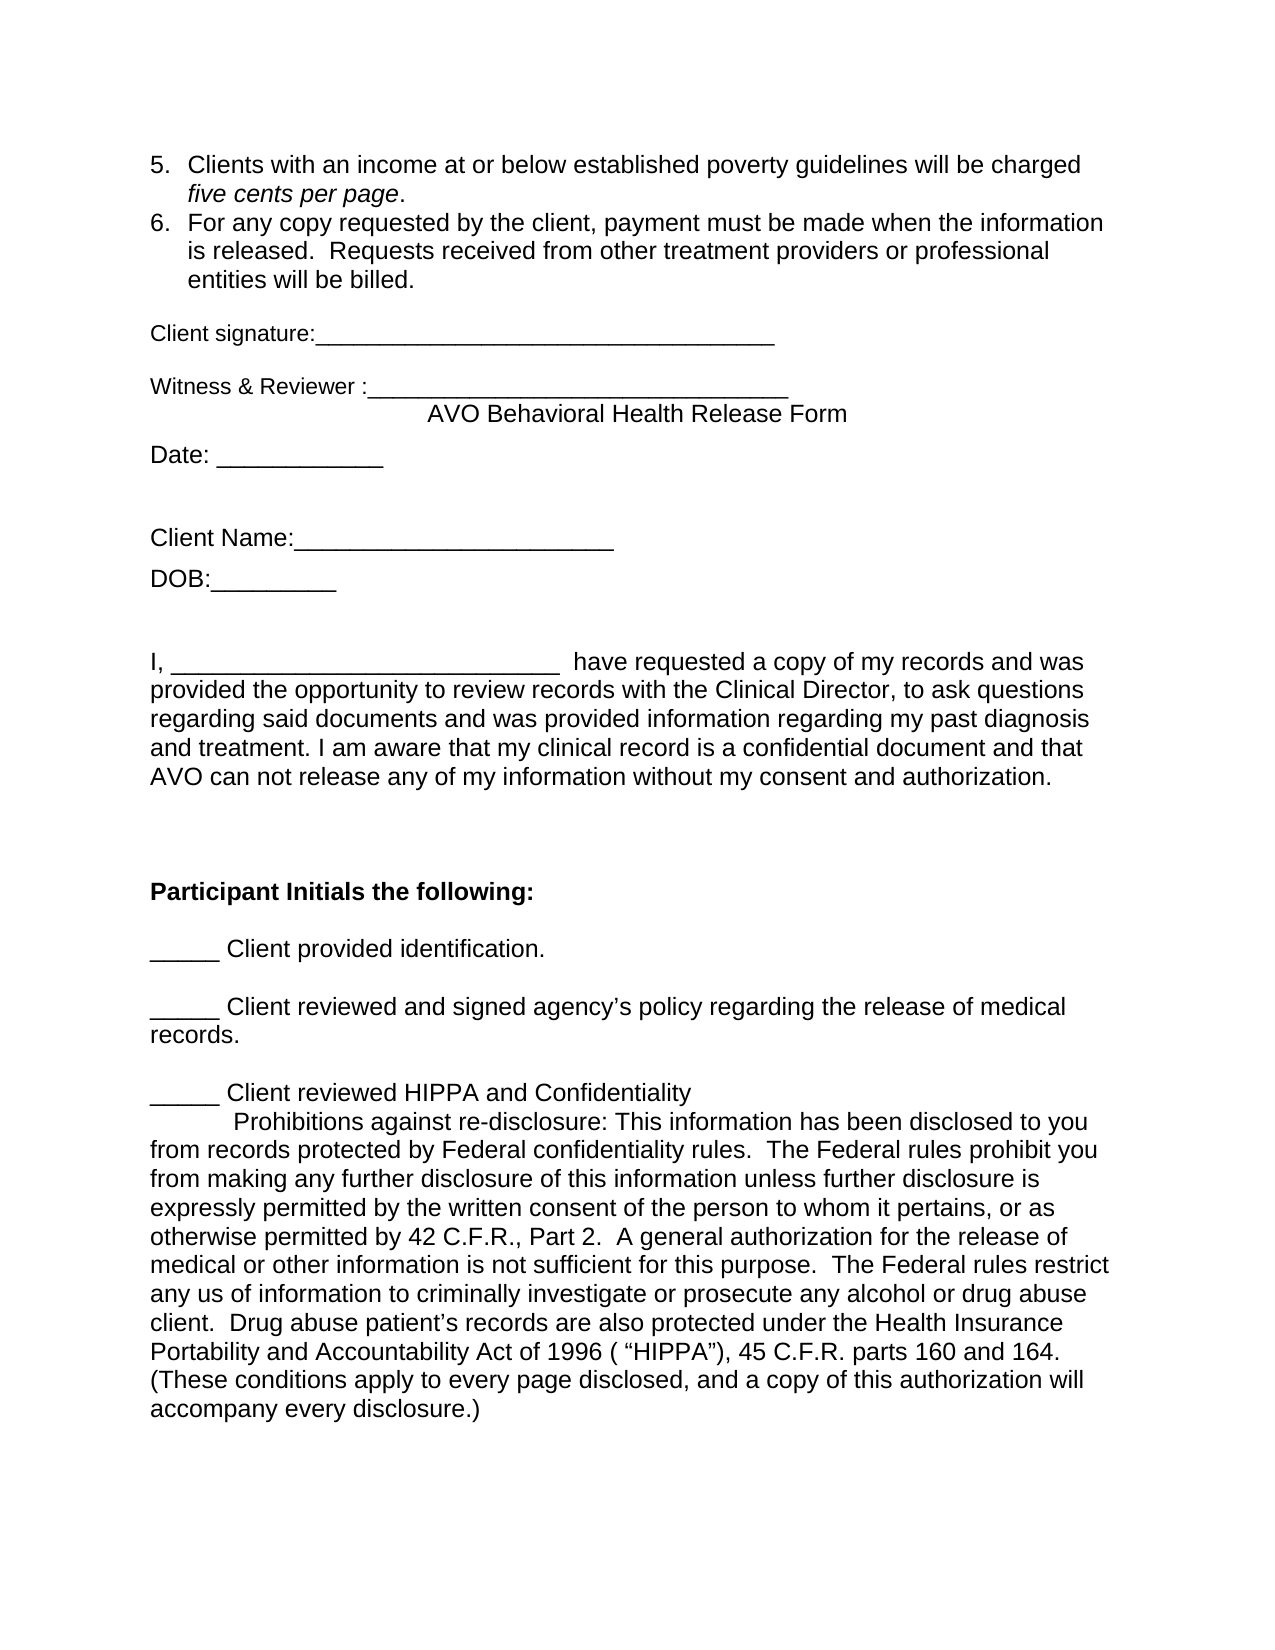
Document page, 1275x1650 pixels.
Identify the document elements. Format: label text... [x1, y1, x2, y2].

text _____ Client provided identification. [150, 934, 1125, 963]
text AVO Behavioral Health Release Form [150, 399, 1125, 428]
text DOB:_________ [150, 564, 1125, 593]
text Participant Initials the following: [150, 877, 1125, 905]
text Witness & Reviewer :_________________________________ [150, 373, 1125, 399]
text Date: ____________ [150, 440, 1125, 469]
list For any copy requested by the client, payment must be made when the information is released. Requests received from other treatment providers or professional entities will be billed. [150, 207, 1125, 294]
text Prohibitions against re-disclosure: This information has been disclosed to you from records protected by Federal confidentiality rules. The Federal rules prohibit you from making any further disclosure of this information unless further disclosure is expressly permitted by the written consent of the person to whom it pertains, or as otherwise permitted by 42 C.F.R., Part 2. A general authorization for the release of medical or other information is not sufficient for this purpose. The Federal rules restrict any us of information to criminally investigate or prosecute any alcohol or drug abuse client. Drug abuse patient’s records are also protected under the Health Insurance Portability and Accountability Act of 1996 ( “HIPPA”), 45 C.F.R. parts 160 and 164. (These conditions apply to every page disclosed, and a copy of this authorization will accompany every disclosure.) [150, 1107, 1125, 1423]
text Client signature:____________________________________ [150, 320, 1125, 346]
text Client Name:_______________________ [150, 523, 1125, 552]
text _____ Client reviewed HIPPA and Confidentiality [150, 1078, 1125, 1107]
text I, ____________________________ have requested a copy of my records and was provided the opportunity to review records with the Clinical Director, to ask questions regarding said documents and was provided information regarding my past diagnosis and treatment. I am aware that my clinical record is a confidential document and that AVO can not release any of my information without my consent and authorization. [150, 647, 1125, 790]
text _____ Client reviewed and signed agency’s policy regarding the release of medical records. [150, 992, 1125, 1049]
list Clients with an income at or below established poverty guidelines will be charged five cents per page. [150, 150, 1125, 207]
